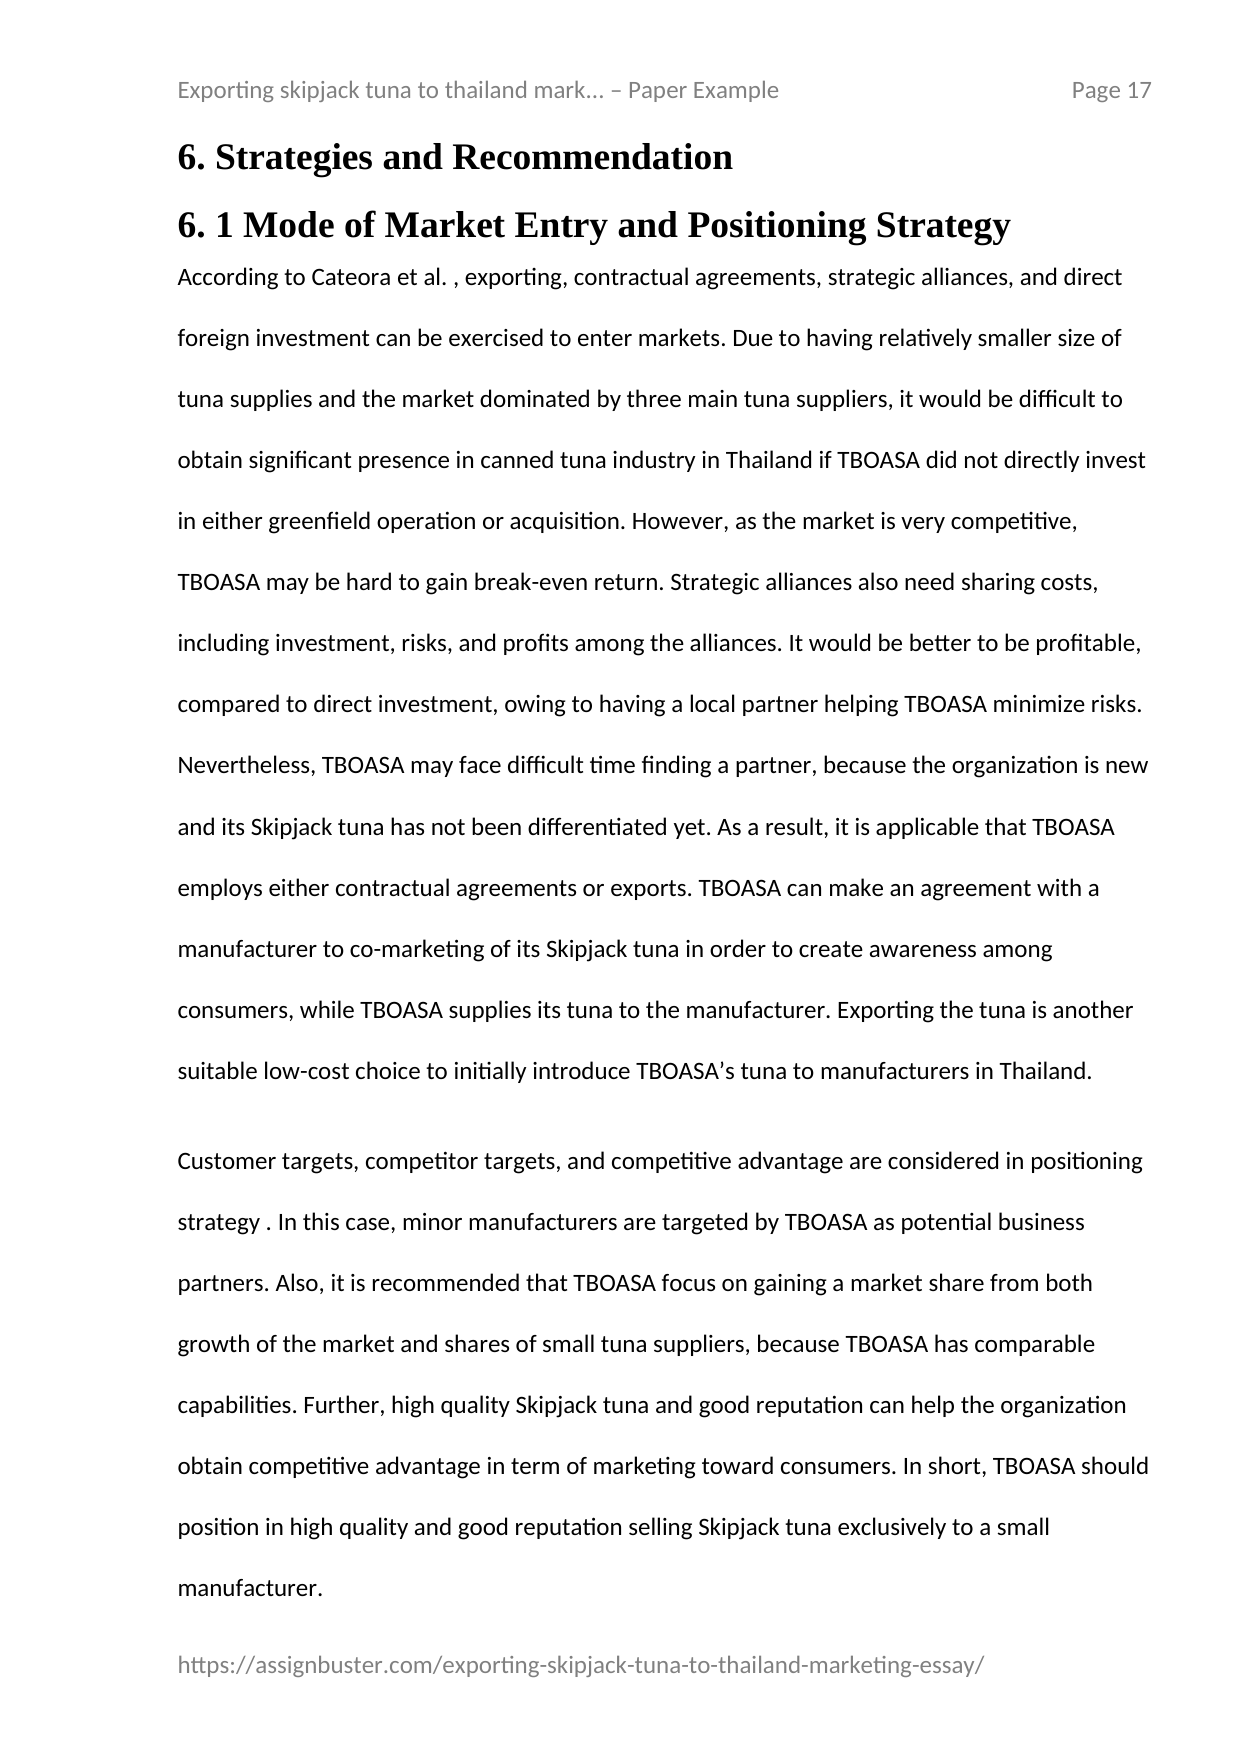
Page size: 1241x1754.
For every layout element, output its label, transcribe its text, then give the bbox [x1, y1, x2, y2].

subtitle 6. 1 Mode of Market Entry and Positioning Strategy [177, 202, 1152, 245]
text According to Cateora et al. , exporting, contractual agreements, strategic alliances, and direct foreign investment can be exercised to enter markets. Due to having relatively smaller size of tuna supplies and the market dominated by three main tuna suppliers, it would be difficult to obtain significant presence in canned tuna industry in Thailand if TBOASA did not directly invest in either greenfield operation or acquisition. However, as the market is very competitive, TBOASA may be hard to gain break-even return. Strategic alliances also need sharing costs, including investment, risks, and profits among the alliances. It would be better to be profitable, compared to direct investment, owing to having a local partner helping TBOASA minimize risks. Nevertheless, TBOASA may face difficult time finding a partner, because the organization is new and its Skipjack tuna has not been differentiated yet. As a result, it is applicable that TBOASA employs either contractual agreements or exports. TBOASA can make an agreement with a manufacturer to co-marketing of its Skipjack tuna in order to create awareness among consumers, while TBOASA supplies its tuna to the manufacturer. Exporting the tuna is another suitable low-cost choice to initially introduce TBOASA’s tuna to manufacturers in Thailand. [177, 261, 1152, 1085]
subtitle 6. Strategies and Recommendation [177, 135, 1152, 178]
text Customer targets, competitor targets, and competitive advantage are considered in positioning strategy . In this case, minor manufacturers are targeted by TBOASA as potential business partners. Also, it is recommended that TBOASA focus on gaining a market share from both growth of the market and shares of small tuna suppliers, because TBOASA has comparable capabilities. Further, high quality Skipjack tuna and good reputation can help the organization obtain competitive advantage in term of marketing toward consumers. In short, TBOASA should position in high quality and good reputation selling Skipjack tuna exclusively to a small manufacturer. [177, 1145, 1152, 1603]
